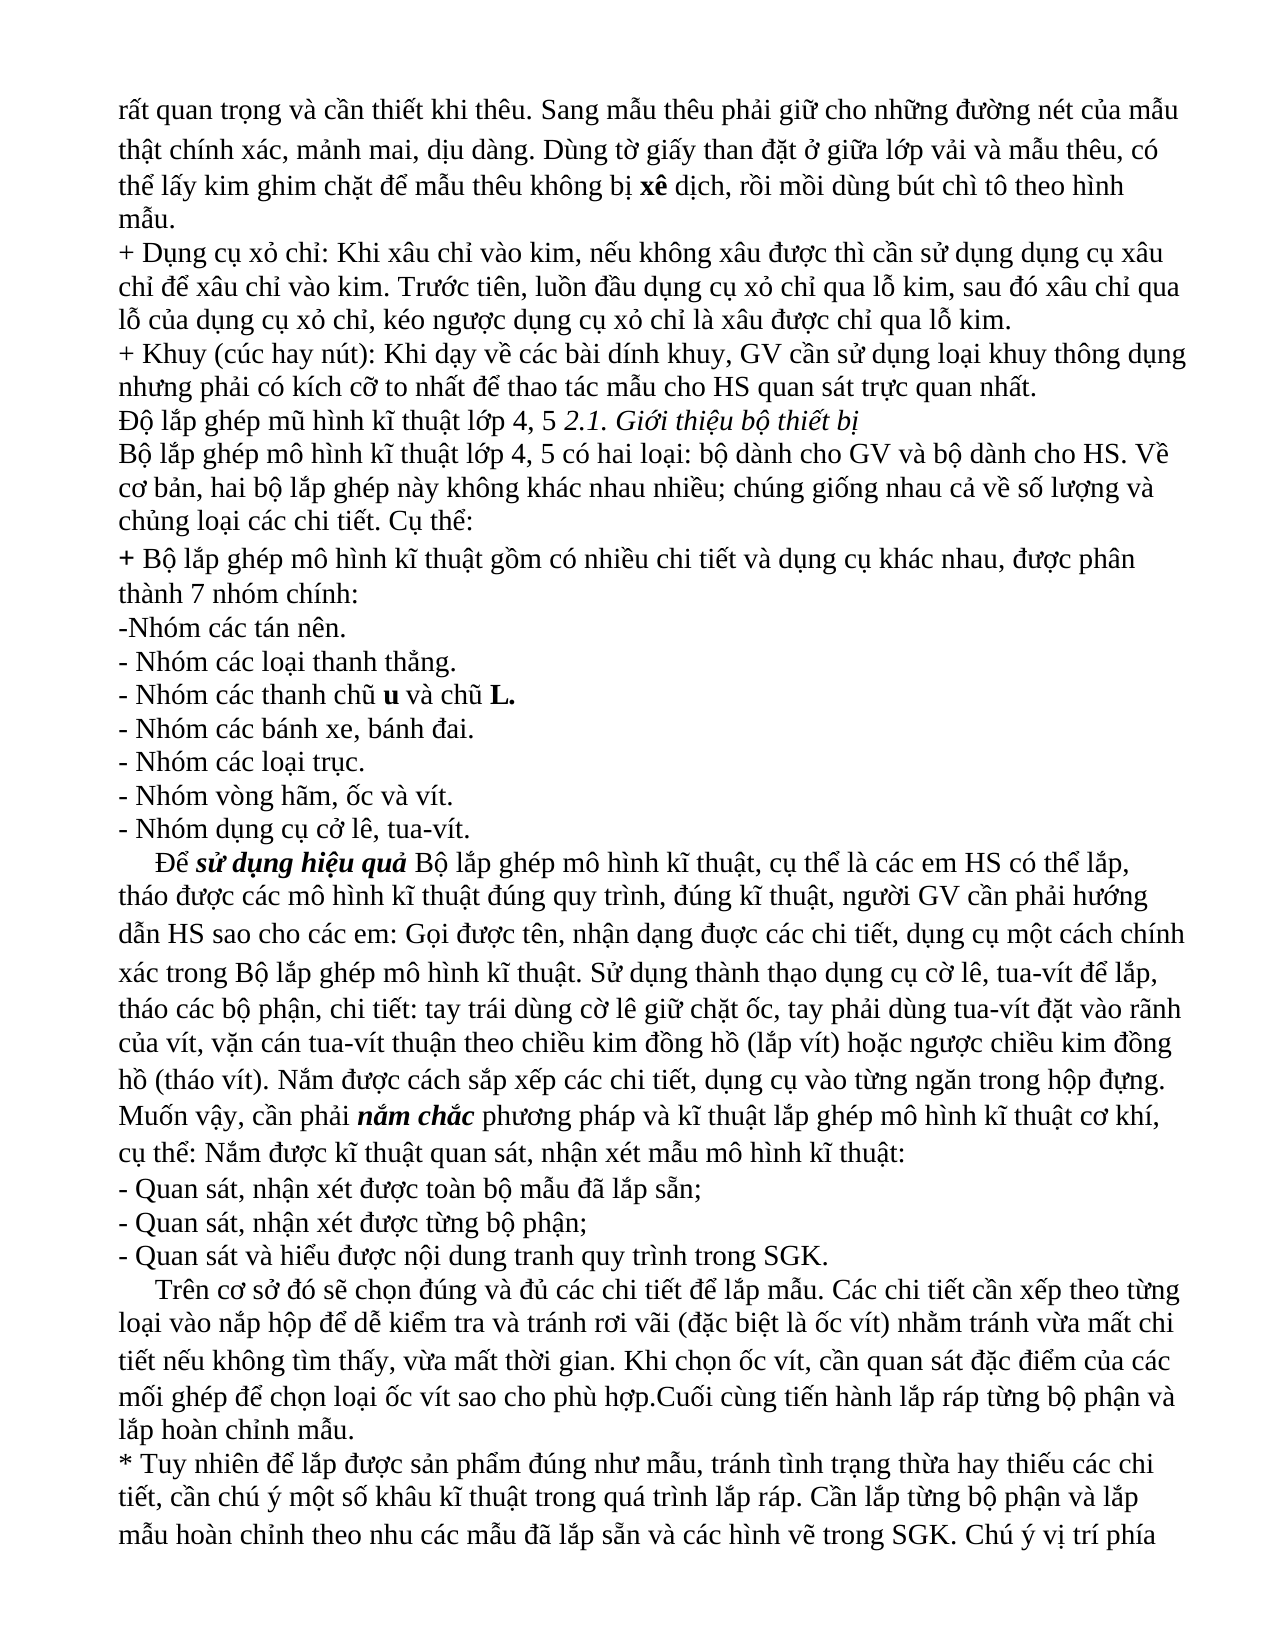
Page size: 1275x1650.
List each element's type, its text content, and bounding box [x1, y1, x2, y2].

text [118, 1446, 1186, 1553]
text - Nhóm các bánh xe, bánh đai. [118, 711, 1186, 744]
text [118, 89, 1186, 235]
text + Bộ lắp ghép mô hình kĩ thuật gồm có nhiều chi tiết và dụng cụ khác nhau, được phân thành 7 nhóm chính: [118, 537, 1186, 610]
text - Quan sát, nhận xét được từng bộ phận; [118, 1205, 1186, 1238]
text - Nhóm các thanh chũ u và chũ L. [118, 677, 1186, 711]
text Bộ lắp ghép mô hình kĩ thuật lớp 4, 5 có hai loại: bộ dành cho GV và bộ dành cho HS. Về cơ bản, hai bộ lắp ghép này không khác nhau nhiều; chúng giống nhau cả về số lượng và chủng loại các chi tiết. Cụ thể: [118, 436, 1186, 537]
text + Khuy (cúc hay nút): Khi dạy về các bài dính khuy, GV cần sử dụng loại khuy thông dụng nhưng phải có kích cỡ to nhất để thao tác mẫu cho HS quan sát trực quan nhất. [118, 336, 1186, 403]
text - Quan sát, nhận xét được toàn bộ mẫu đã lắp sẵn; [118, 1171, 1186, 1205]
text - Nhóm dụng cụ cở lê, tua-vít. [118, 811, 1186, 845]
text - Nhóm các loại thanh thẳng. [118, 644, 1186, 677]
text Trên cơ sở đó sẽ chọn đúng và đủ các chi tiết để lắp mẫu. Các chi tiết cần xếp theo từng loại vào nắp hộp để dễ kiểm tra và tránh rơi vãi (đặc biệt là ốc vít) nhằm tránh vừa mất chi tiết nếu không tìm thấy, vừa mất thời gian. Khi chọn ốc vít, cần quan sát đặc điểm của các mối ghép để chọn loại ốc vít sao cho phù hợp.Cuối cùng tiến hành lắp ráp từng bộ phận và lắp hoàn chỉnh mẫu. [118, 1272, 1186, 1446]
text - Nhóm vòng hãm, ốc và vít. [118, 778, 1186, 811]
text Để sử dụng hiệu quả Bộ lắp ghép mô hình kĩ thuật, cụ thể là các em HS có thể lắp, tháo được các mô hình kĩ thuật đúng quy trình, đúng kĩ thuật, người GV cần phải hướng dẫn HS sao cho các em: Gọi được tên, nhận dạng đuợc các chi tiết, dụng cụ một cách chính xác trong Bộ lắp ghép mô hình kĩ thuật. Sử dụng thành thạo dụng cụ cờ lê, tua-vít để lắp, tháo các bộ phận, chi tiết: tay trái dùng cờ lê giữ chặt ốc, tay phải dùng tua-vít đặt vào rãnh của vít, vặn cán tua-vít thuận theo chiều kim đồng hồ (lắp vít) hoặc ngược chiều kim đồng hồ (tháo vít). Nắm được cách sắp xếp các chi tiết, dụng cụ vào từng ngăn trong hộp đựng. Muốn vậy, cần phải nắm chắc phương pháp và kĩ thuật lắp ghép mô hình kĩ thuật cơ khí, cụ thể: Nắm được kĩ thuật quan sát, nhận xét mẫu mô hình kĩ thuật: [118, 845, 1186, 1171]
text - Quan sát và hiểu được nội dung tranh quy trình trong SGK. [118, 1238, 1186, 1272]
text - Nhóm các loại trục. [118, 744, 1186, 778]
text Độ lắp ghép mũ hình kĩ thuật lớp 4, 5 2.1. Giới thiệu bộ thiết bị [118, 403, 1186, 436]
text + Dụng cụ xỏ chỉ: Khi xâu chỉ vào kim, nếu không xâu được thì cần sử dụng dụng cụ xâu chỉ để xâu chỉ vào kim. Trước tiên, luồn đầu dụng cụ xỏ chỉ qua lỗ kim, sau đó xâu chỉ qua lỗ của dụng cụ xỏ chỉ, kéo ngược dụng cụ xỏ chỉ là xâu được chỉ qua lỗ kim. [118, 235, 1186, 336]
text -Nhóm các tán nên. [118, 610, 1186, 644]
